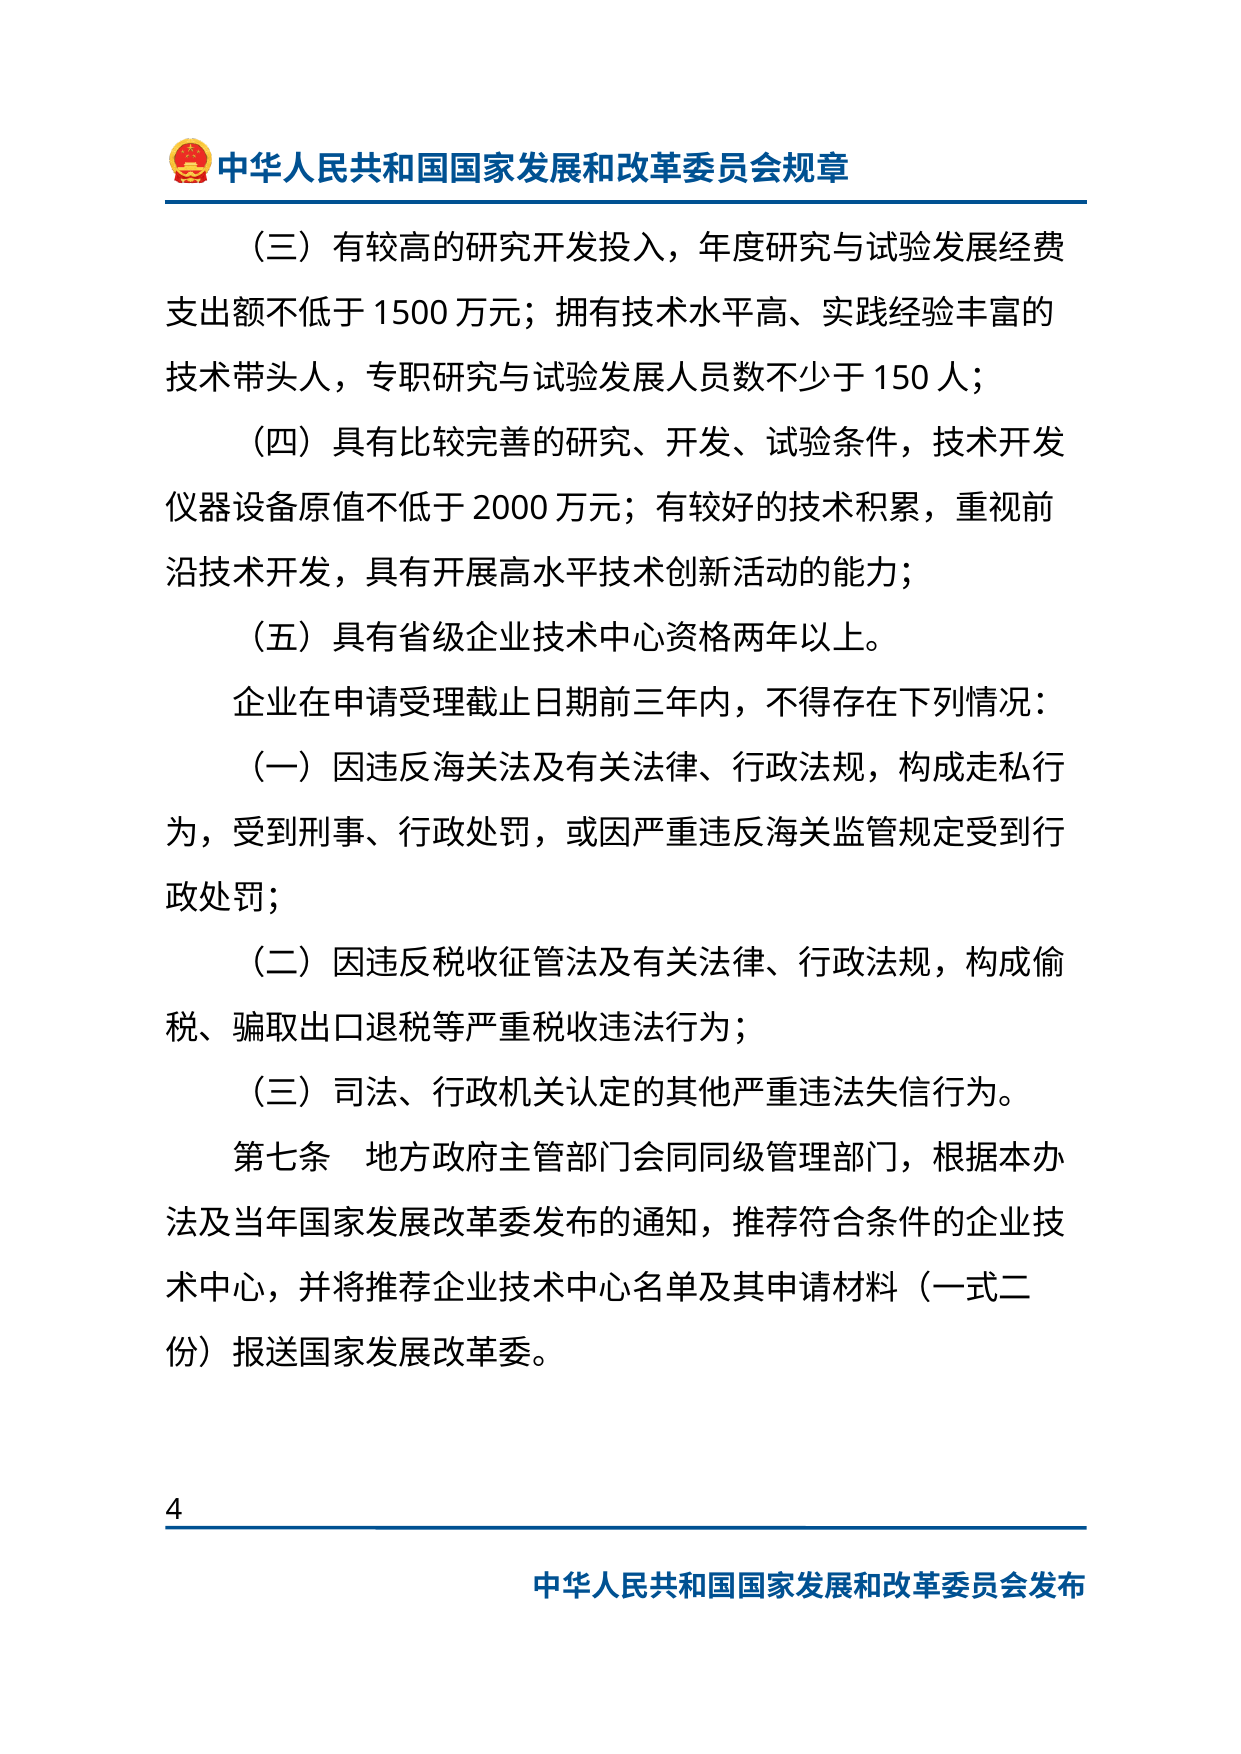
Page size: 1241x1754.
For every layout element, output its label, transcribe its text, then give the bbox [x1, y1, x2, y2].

text 第七条 地方政府主管部门会同同级管理部门，根据本办法及当年国家发展改革委发布的通知，推荐符合条件的企业技术中心，并将推荐企业技术中心名单及其申请材料（一式二份）报送国家发展改革委。 [165, 1123, 1087, 1383]
text （二）因违反税收征管法及有关法律、行政法规，构成偷税、骗取出口退税等严重税收违法行为； [165, 928, 1087, 1058]
picture [165, 136, 216, 187]
text （三）司法、行政机关认定的其他严重违法失信行为。 [165, 1058, 1087, 1123]
text 企业在申请受理截止日期前三年内，不得存在下列情况： [165, 668, 1087, 733]
text （三）有较高的研究开发投入，年度研究与试验发展经费支出额不低于1500万元；拥有技术水平高、实践经验丰富的技术带头人，专职研究与试验发展人员数不少于150人； [165, 213, 1087, 408]
text （四）具有比较完善的研究、开发、试验条件，技术开发仪器设备原值不低于2000万元；有较好的技术积累，重视前沿技术开发，具有开展高水平技术创新活动的能力； [165, 408, 1087, 603]
text （五）具有省级企业技术中心资格两年以上。 [165, 603, 1087, 668]
text （一）因违反海关法及有关法律、行政法规，构成走私行为，受到刑事、行政处罚，或因严重违反海关监管规定受到行政处罚； [165, 733, 1087, 928]
